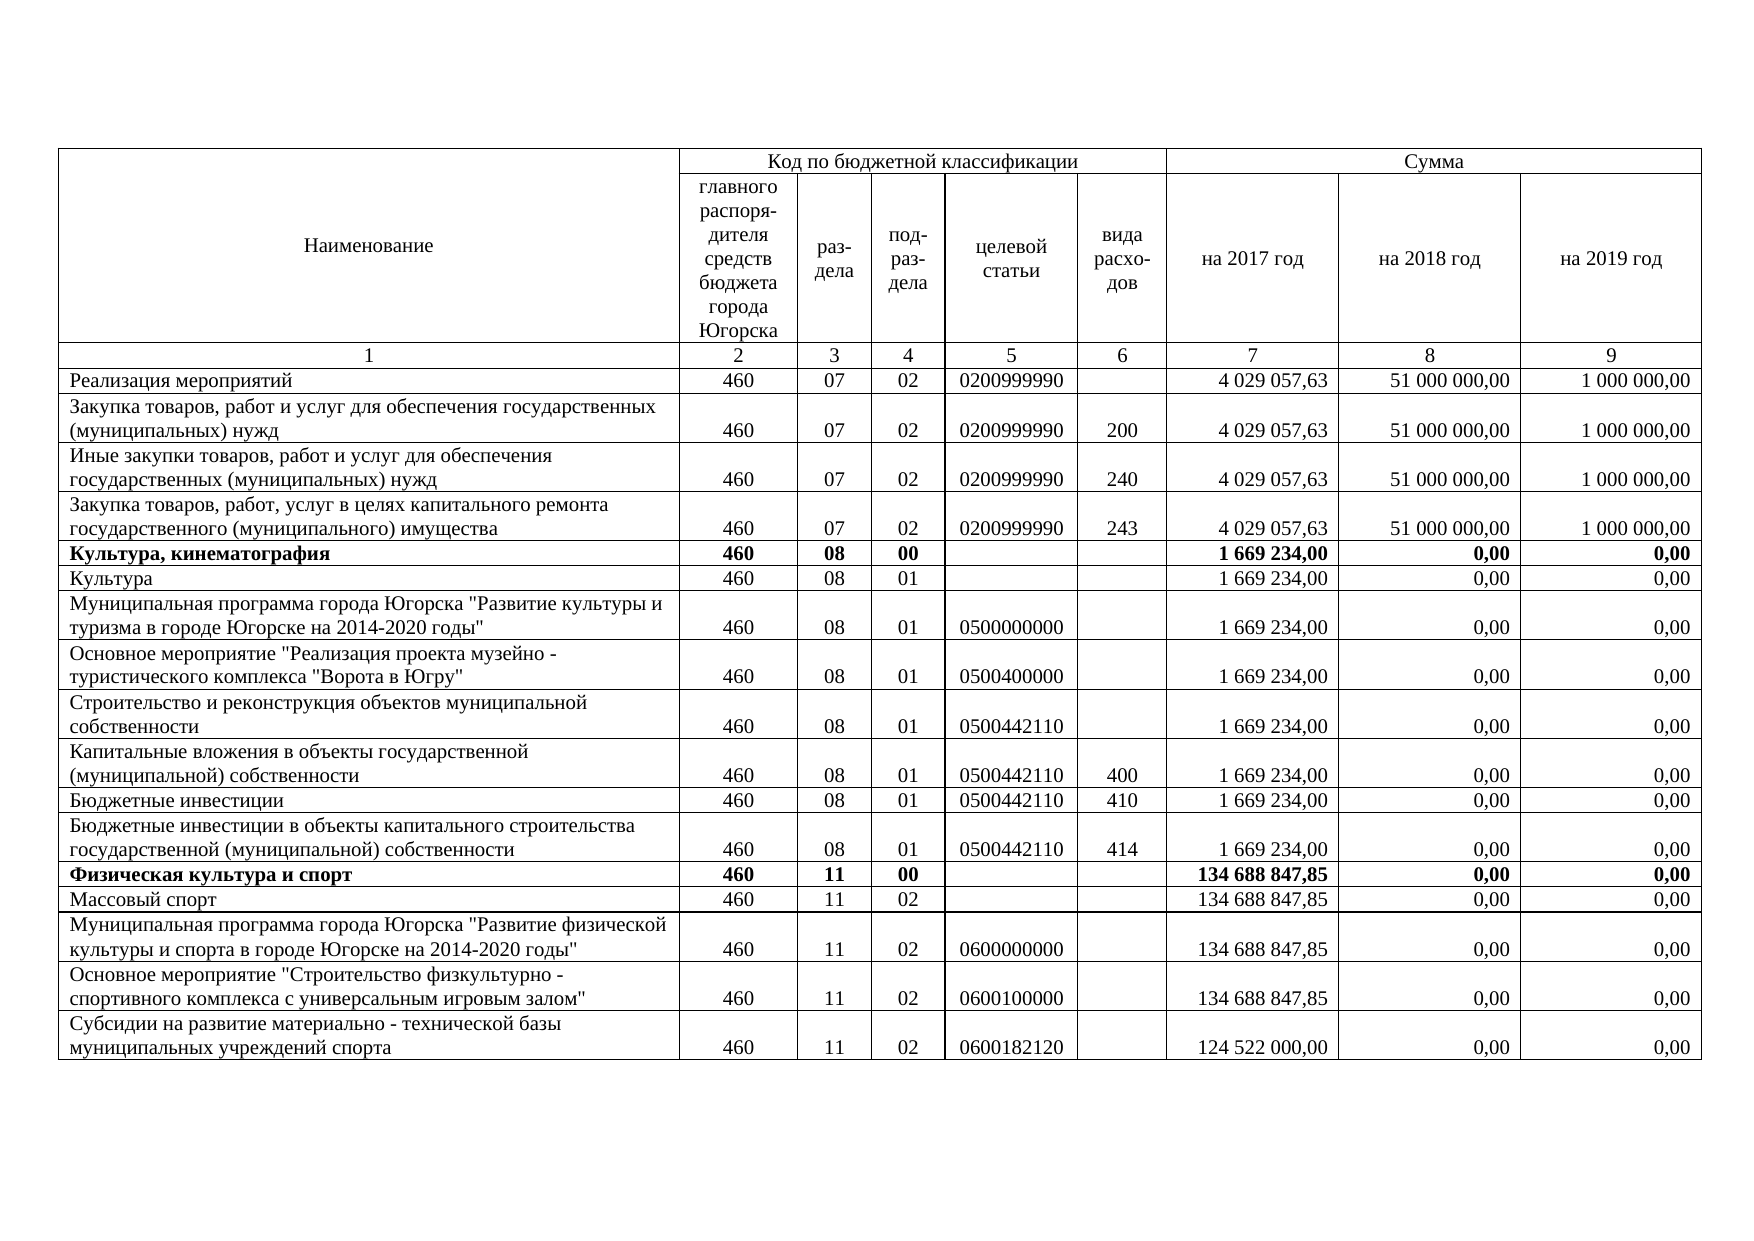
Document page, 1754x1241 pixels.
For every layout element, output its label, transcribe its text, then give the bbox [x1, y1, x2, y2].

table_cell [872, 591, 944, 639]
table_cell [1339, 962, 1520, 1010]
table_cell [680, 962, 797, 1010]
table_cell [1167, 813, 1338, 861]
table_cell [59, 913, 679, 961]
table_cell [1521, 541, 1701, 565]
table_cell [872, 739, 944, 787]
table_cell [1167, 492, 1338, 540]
table_cell 2 [680, 343, 797, 367]
table_cell раз-дела [798, 174, 871, 342]
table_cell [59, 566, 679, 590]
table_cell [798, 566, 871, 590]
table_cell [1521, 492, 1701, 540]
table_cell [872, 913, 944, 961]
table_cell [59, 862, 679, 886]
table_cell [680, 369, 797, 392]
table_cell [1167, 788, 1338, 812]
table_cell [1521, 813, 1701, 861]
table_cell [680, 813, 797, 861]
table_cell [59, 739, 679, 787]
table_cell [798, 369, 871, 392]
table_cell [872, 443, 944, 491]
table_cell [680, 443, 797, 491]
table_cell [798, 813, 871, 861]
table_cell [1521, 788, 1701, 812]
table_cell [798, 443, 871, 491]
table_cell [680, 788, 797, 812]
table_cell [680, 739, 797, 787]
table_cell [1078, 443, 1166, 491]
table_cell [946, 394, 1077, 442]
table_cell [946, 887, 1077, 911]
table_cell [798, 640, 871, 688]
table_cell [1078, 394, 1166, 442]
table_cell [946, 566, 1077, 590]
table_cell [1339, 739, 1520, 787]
table_cell 3 [798, 343, 871, 367]
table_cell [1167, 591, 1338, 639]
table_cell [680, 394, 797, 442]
table_cell на 2019 год [1521, 174, 1701, 342]
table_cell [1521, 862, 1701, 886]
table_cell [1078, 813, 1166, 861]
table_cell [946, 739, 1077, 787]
table_cell 7 [1167, 343, 1338, 367]
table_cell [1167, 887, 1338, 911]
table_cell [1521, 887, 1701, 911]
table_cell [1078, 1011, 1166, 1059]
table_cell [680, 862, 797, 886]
table_header Наименование [59, 149, 679, 342]
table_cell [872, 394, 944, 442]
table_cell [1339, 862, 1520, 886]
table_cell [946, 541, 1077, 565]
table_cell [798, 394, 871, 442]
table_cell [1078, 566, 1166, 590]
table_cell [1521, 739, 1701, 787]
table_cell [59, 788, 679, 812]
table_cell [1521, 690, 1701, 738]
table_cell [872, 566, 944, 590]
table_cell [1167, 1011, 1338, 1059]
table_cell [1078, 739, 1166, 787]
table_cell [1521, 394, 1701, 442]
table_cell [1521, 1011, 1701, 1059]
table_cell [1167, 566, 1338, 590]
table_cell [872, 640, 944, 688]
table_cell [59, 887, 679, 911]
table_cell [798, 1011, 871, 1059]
table_cell 8 [1339, 343, 1520, 367]
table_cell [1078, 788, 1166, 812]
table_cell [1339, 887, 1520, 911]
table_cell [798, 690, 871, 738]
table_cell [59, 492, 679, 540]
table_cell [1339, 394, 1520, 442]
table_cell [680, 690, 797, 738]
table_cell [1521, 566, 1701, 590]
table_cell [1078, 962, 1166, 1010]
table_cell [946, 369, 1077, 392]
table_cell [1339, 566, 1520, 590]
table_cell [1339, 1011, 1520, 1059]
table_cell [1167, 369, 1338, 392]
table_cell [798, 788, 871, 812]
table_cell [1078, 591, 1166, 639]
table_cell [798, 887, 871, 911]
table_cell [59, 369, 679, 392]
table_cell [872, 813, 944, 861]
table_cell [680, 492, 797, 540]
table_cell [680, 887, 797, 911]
table_header Сумма [1167, 149, 1701, 173]
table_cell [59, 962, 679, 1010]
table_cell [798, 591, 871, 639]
table_cell 6 [1078, 343, 1166, 367]
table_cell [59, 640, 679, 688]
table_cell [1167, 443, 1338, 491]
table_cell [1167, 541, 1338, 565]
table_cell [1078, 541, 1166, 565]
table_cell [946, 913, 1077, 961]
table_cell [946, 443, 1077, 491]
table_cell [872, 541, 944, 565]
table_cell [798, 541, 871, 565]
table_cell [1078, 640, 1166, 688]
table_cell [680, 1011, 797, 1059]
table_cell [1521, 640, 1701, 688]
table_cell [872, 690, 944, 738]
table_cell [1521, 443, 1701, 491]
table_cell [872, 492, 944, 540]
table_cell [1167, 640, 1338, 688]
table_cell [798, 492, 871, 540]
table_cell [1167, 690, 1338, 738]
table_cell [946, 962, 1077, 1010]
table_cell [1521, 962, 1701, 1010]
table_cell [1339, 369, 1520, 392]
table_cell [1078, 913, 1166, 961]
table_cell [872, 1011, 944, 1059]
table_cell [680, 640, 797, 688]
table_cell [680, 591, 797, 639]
table_cell 1 [59, 343, 679, 367]
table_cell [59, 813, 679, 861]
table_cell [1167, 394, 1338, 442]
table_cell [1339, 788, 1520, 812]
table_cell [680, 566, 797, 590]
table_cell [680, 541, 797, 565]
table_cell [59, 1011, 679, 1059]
table_cell вида расхо-дов [1078, 174, 1166, 342]
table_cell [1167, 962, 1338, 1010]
table_header Код по бюджетной классификации [680, 149, 1166, 173]
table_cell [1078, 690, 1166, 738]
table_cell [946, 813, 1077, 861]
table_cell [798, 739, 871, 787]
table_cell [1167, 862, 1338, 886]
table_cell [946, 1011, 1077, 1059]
table_cell главного распоря-дителя средств бюджета города Югорска [680, 174, 797, 342]
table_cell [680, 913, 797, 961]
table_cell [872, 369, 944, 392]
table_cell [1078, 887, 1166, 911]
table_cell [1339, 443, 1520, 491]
table_cell под-раз-дела [872, 174, 944, 342]
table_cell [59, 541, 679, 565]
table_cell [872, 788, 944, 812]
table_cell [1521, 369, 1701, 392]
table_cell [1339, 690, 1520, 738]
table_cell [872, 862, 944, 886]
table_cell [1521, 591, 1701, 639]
table_cell целевой статьи [946, 174, 1077, 342]
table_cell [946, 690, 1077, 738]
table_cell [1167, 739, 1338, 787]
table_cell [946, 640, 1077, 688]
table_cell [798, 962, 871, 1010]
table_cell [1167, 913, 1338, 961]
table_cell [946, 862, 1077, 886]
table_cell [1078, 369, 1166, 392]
table_cell 4 [872, 343, 944, 367]
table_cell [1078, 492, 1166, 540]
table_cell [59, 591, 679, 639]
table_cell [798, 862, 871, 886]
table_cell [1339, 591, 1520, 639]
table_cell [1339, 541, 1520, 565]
table_cell на 2018 год [1339, 174, 1520, 342]
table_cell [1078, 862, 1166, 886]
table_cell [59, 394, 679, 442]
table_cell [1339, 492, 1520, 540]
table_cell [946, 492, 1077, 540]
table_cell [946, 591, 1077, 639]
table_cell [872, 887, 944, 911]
table_cell 9 [1521, 343, 1701, 367]
table_cell 5 [946, 343, 1077, 367]
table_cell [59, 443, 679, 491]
table_cell на 2017 год [1167, 174, 1338, 342]
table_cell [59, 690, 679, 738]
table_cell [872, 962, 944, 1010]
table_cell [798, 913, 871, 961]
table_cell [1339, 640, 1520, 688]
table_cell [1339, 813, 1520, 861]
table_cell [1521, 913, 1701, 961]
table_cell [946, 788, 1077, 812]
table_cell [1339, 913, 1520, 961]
